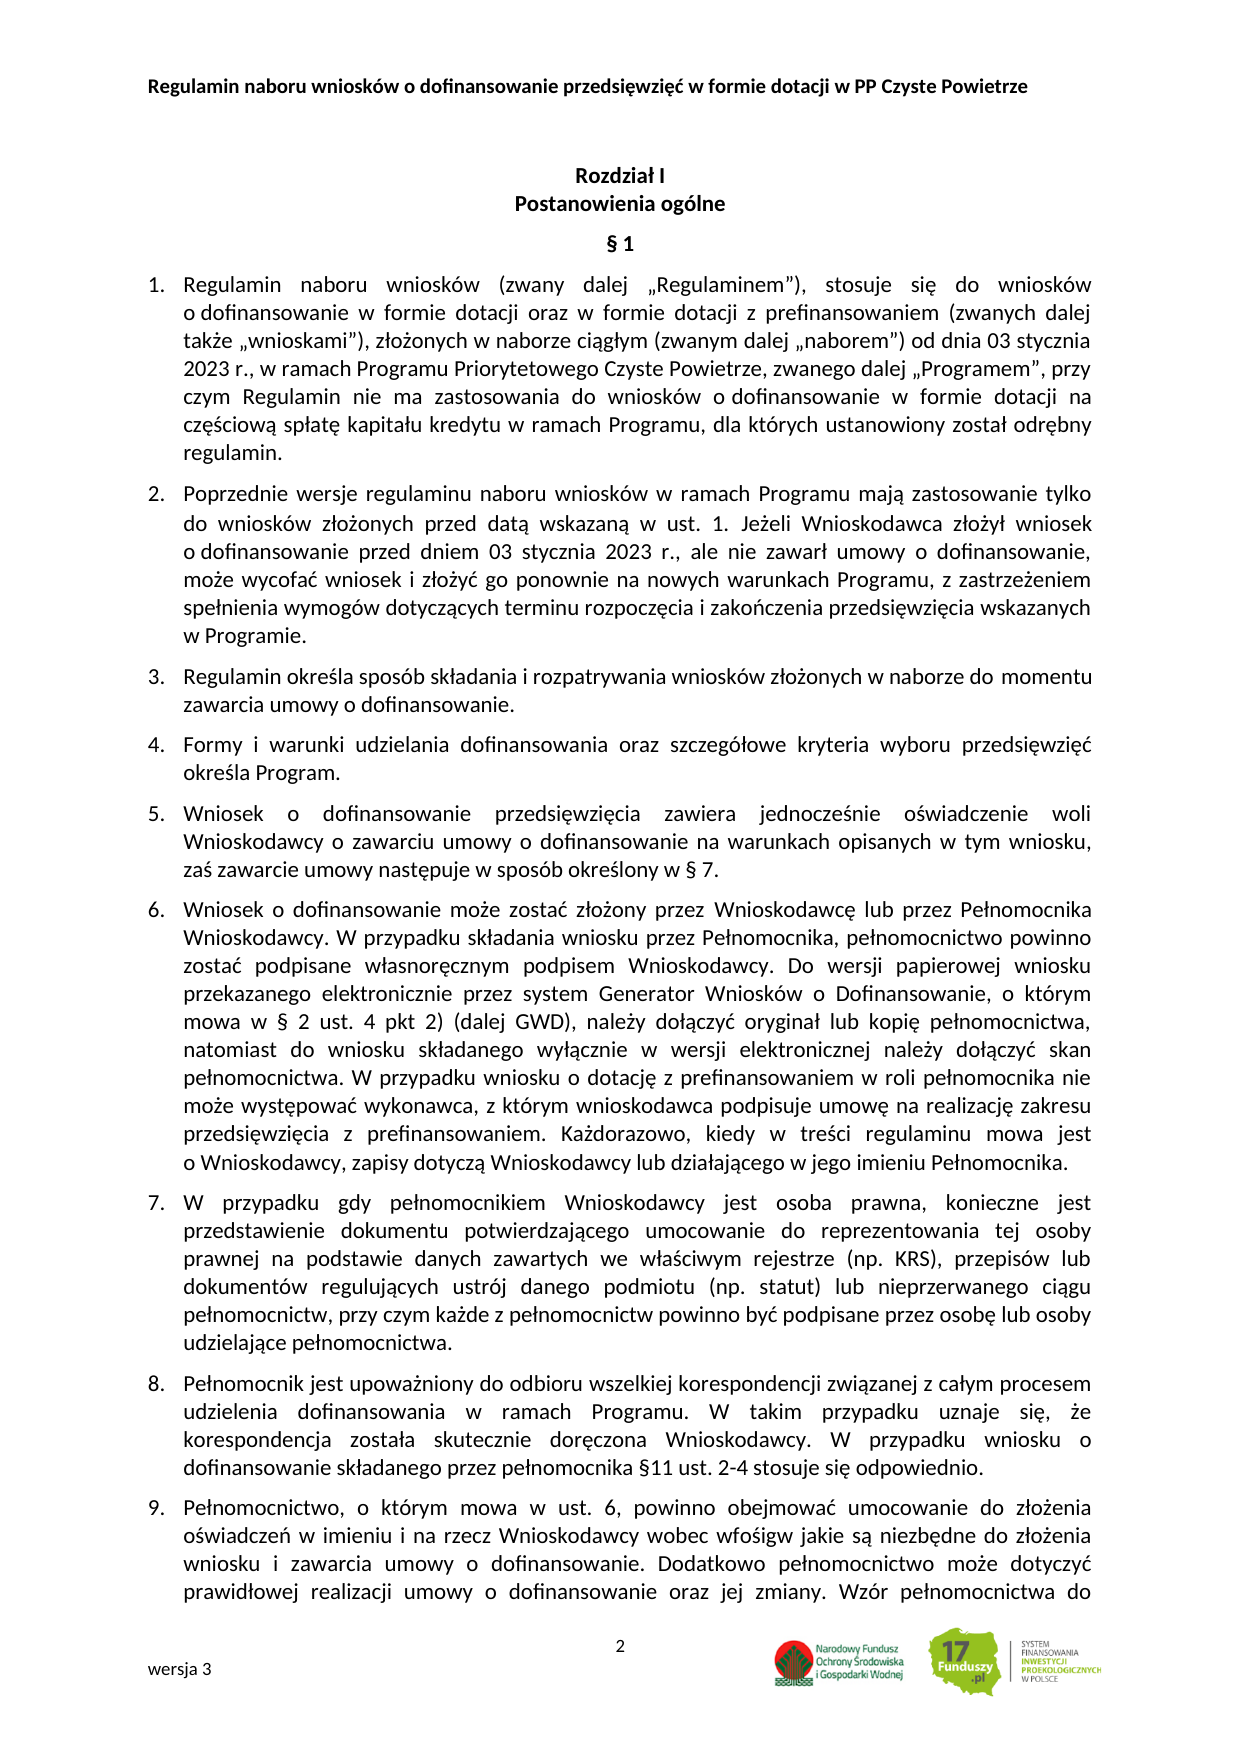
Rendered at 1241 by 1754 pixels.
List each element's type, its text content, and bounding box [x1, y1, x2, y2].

list Wniosek o dofinansowanie może zostać złożony przez Wnioskodawcę lub przez Pełnomocnika Wnioskodawcy. W przypadku składania wniosku przez Pełnomocnika, pełnomocnictwo powinno zostać podpisane własnoręcznym podpisem Wnioskodawcy. Do wersji papierowej wniosku przekazanego elektronicznie przez system Generator Wniosków o Dofinansowanie, o którym mowa w § 2 ust. 4 pkt 2) (dalej GWD), należy dołączyć oryginał lub kopię pełnomocnictwa, natomiast do wniosku składanego wyłącznie w wersji elektronicznej należy dołączyć skan pełnomocnictwa. W przypadku wniosku o dotację z prefinansowaniem w roli pełnomocnika nie może występować wykonawca, z którym wnioskodawca podpisuje umowę na realizację zakresu przedsięwzięcia z prefinansowaniem. Każdorazowo, kiedy w treści regulaminu mowa jest o Wnioskodawcy, zapisy dotyczą Wnioskodawcy lub działającego w jego imieniu Pełnomocnika. [148, 895, 1093, 1176]
list Regulamin naboru wniosków (zwany dalej „Regulaminem”), stosuje się do wniosków o dofinansowanie w formie dotacji oraz w formie dotacji z prefinansowaniem (zwanych dalej także „wnioskami”), złożonych w naborze ciągłym (zwanym dalej „naborem”) od dnia 03 stycznia 2023 r., w ramach Programu Priorytetowego Czyste Powietrze, zwanego dalej „Programem”, przy czym Regulamin nie ma zastosowania do wniosków o dofinansowanie w formie dotacji na częściową spłatę kapitału kredytu w ramach Programu, dla których ustanowiony został odrębny regulamin. [148, 270, 1093, 466]
text Postanowienia ogólne [148, 189, 1093, 217]
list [148, 1493, 1093, 1605]
list Poprzednie wersje regulaminu naboru wniosków w ramach Programu mają zastosowanie tylko do wniosków złożonych przed datą wskazaną w ust. 1. Jeżeli Wnioskodawca złożył wniosek o dofinansowanie przed dniem 03 stycznia 2023 r., ale nie zawarł umowy o dofinansowanie, może wycofać wniosek i złożyć go ponownie na nowych warunkach Programu, z zastrzeżeniem spełnienia wymogów dotyczących terminu rozpoczęcia i zakończenia przedsięwzięcia wskazanych w Programie. [148, 479, 1093, 649]
picture [761, 1626, 1102, 1699]
text Rozdział I [148, 161, 1093, 189]
list Regulamin określa sposób składania i rozpatrywania wniosków złożonych w naborze do momentu zawarcia umowy o dofinansowanie. [148, 662, 1093, 718]
list Wniosek o dofinansowanie przedsięwzięcia zawiera jednocześnie oświadczenie woli Wnioskodawcy o zawarciu umowy o dofinansowanie na warunkach opisanych w tym wniosku, zaś zawarcie umowy następuje w sposób określony w § 7. [148, 799, 1093, 883]
list Pełnomocnik jest upoważniony do odbioru wszelkiej korespondencji związanej z całym procesem udzielenia dofinansowania w ramach Programu. W takim przypadku uznaje się, że korespondencja została skutecznie doręczona Wnioskodawcy. W przypadku wniosku o dofinansowanie składanego przez pełnomocnika §11 ust. 2-4 stosuje się odpowiednio. [148, 1369, 1093, 1481]
list W przypadku gdy pełnomocnikiem Wnioskodawcy jest osoba prawna, konieczne jest przedstawienie dokumentu potwierdzającego umocowanie do reprezentowania tej osoby prawnej na podstawie danych zawartych we właściwym rejestrze (np. KRS), przepisów lub dokumentów regulujących ustrój danego podmiotu (np. statut) lub nieprzerwanego ciągu pełnomocnictw, przy czym każde z pełnomocnictw powinno być podpisane przez osobę lub osoby udzielające pełnomocnictwa. [148, 1188, 1093, 1356]
text § 1 [148, 229, 1093, 257]
list Formy i warunki udzielania dofinansowania oraz szczegółowe kryteria wyboru przedsięwzięć określa Program. [148, 730, 1093, 786]
